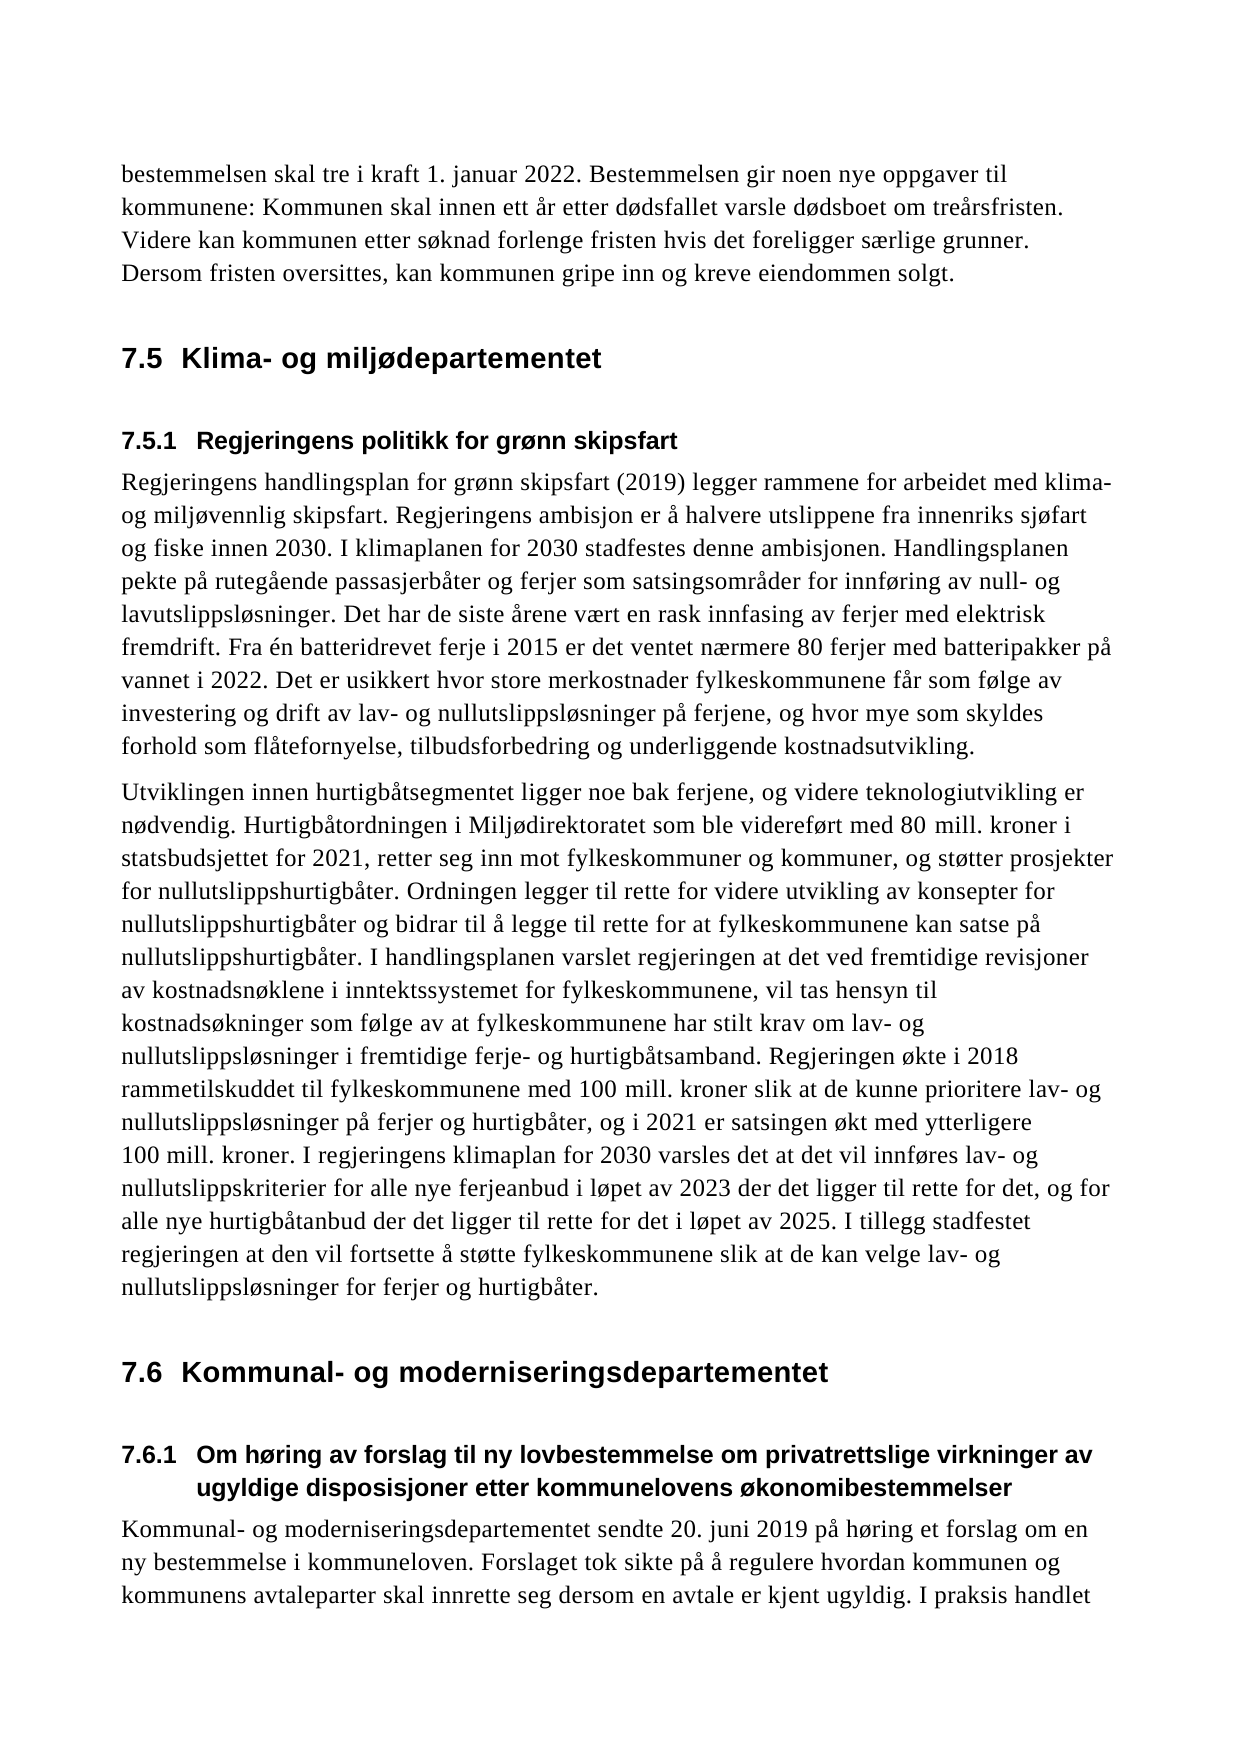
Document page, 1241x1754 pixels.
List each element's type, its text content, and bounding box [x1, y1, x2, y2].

subtitle Klima- og miljødepartementet [121, 342, 1119, 375]
subtitle Regjeringens politikk for grønn skipsfart [121, 426, 1119, 455]
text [121, 1514, 1119, 1609]
subtitle Kommunal- og moderniseringsdepartementet [121, 1355, 1119, 1389]
text Utviklingen innen hurtigbåtsegmentet ligger noe bak ferjene, og videre teknologiutvikling er nødvendig. Hurtigbåtordningen i Miljødirektoratet som ble videreført med 80 mill. kroner i statsbudsjettet for 2021, retter seg inn mot fylkeskommuner og kommuner, og støtter prosjekter for nullutslippshurtigbåter. Ordningen legger til rette for videre utvikling av konsepter for nullutslippshurtigbåter og bidrar til å legge til rette for at fylkeskommunene kan satse på nullutslippshurtigbåter. I handlingsplanen varslet regjeringen at det ved fremtidige revisjoner av kostnadsnøklene i inntektssystemet for fylkeskommunene, vil tas hensyn til kostnadsøkninger som følge av at fylkeskommunene har stilt krav om lav- og nullutslippsløsninger i fremtidige ferje- og hurtigbåtsamband. Regjeringen økte i 2018 rammetilskuddet til fylkeskommunene med 100 mill. kroner slik at de kunne prioritere lav- og nullutslippsløsninger på ferjer og hurtigbåter, og i 2021 er satsingen økt med ytterligere 100 mill. kroner. I regjeringens klimaplan for 2030 varsles det at det vil innføres lav- og nullutslippskriterier for alle nye ferjeanbud i løpet av 2023 der det ligger til rette for det, og for alle nye hurtigbåtanbud der det ligger til rette for det i løpet av 2025. I tillegg stadfestet regjeringen at den vil fortsette å støtte fylkeskommunene slik at de kan velge lav- og nullutslippsløsninger for ferjer og hurtigbåter. [121, 777, 1119, 1301]
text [121, 159, 1119, 287]
subtitle Om høring av forslag til ny lovbestemmelse om privatrettslige virkninger av ugyldige disposisjoner etter kommunelovens økonomibestemmelser [121, 1440, 1119, 1501]
text Regjeringens handlingsplan for grønn skipsfart (2019) legger rammene for arbeidet med klima- og miljøvennlig skipsfart. Regjeringens ambisjon er å halvere utslippene fra innenriks sjøfart og fiske innen 2030. I klimaplanen for 2030 stadfestes denne ambisjonen. Handlingsplanen pekte på rutegående passasjerbåter og ferjer som satsingsområder for innføring av null- og lavutslippsløsninger. Det har de siste årene vært en rask innfasing av ferjer med elektrisk fremdrift. Fra én batteridrevet ferje i 2015 er det ventet nærmere 80 ferjer med batteripakker på vannet i 2022. Det er usikkert hvor store merkostnader fylkeskommunene får som følge av investering og drift av lav- og nullutslippsløsninger på ferjene, og hvor mye som skyldes forhold som flåtefornyelse, tilbudsforbedring og underliggende kostnadsutvikling. [121, 467, 1119, 760]
